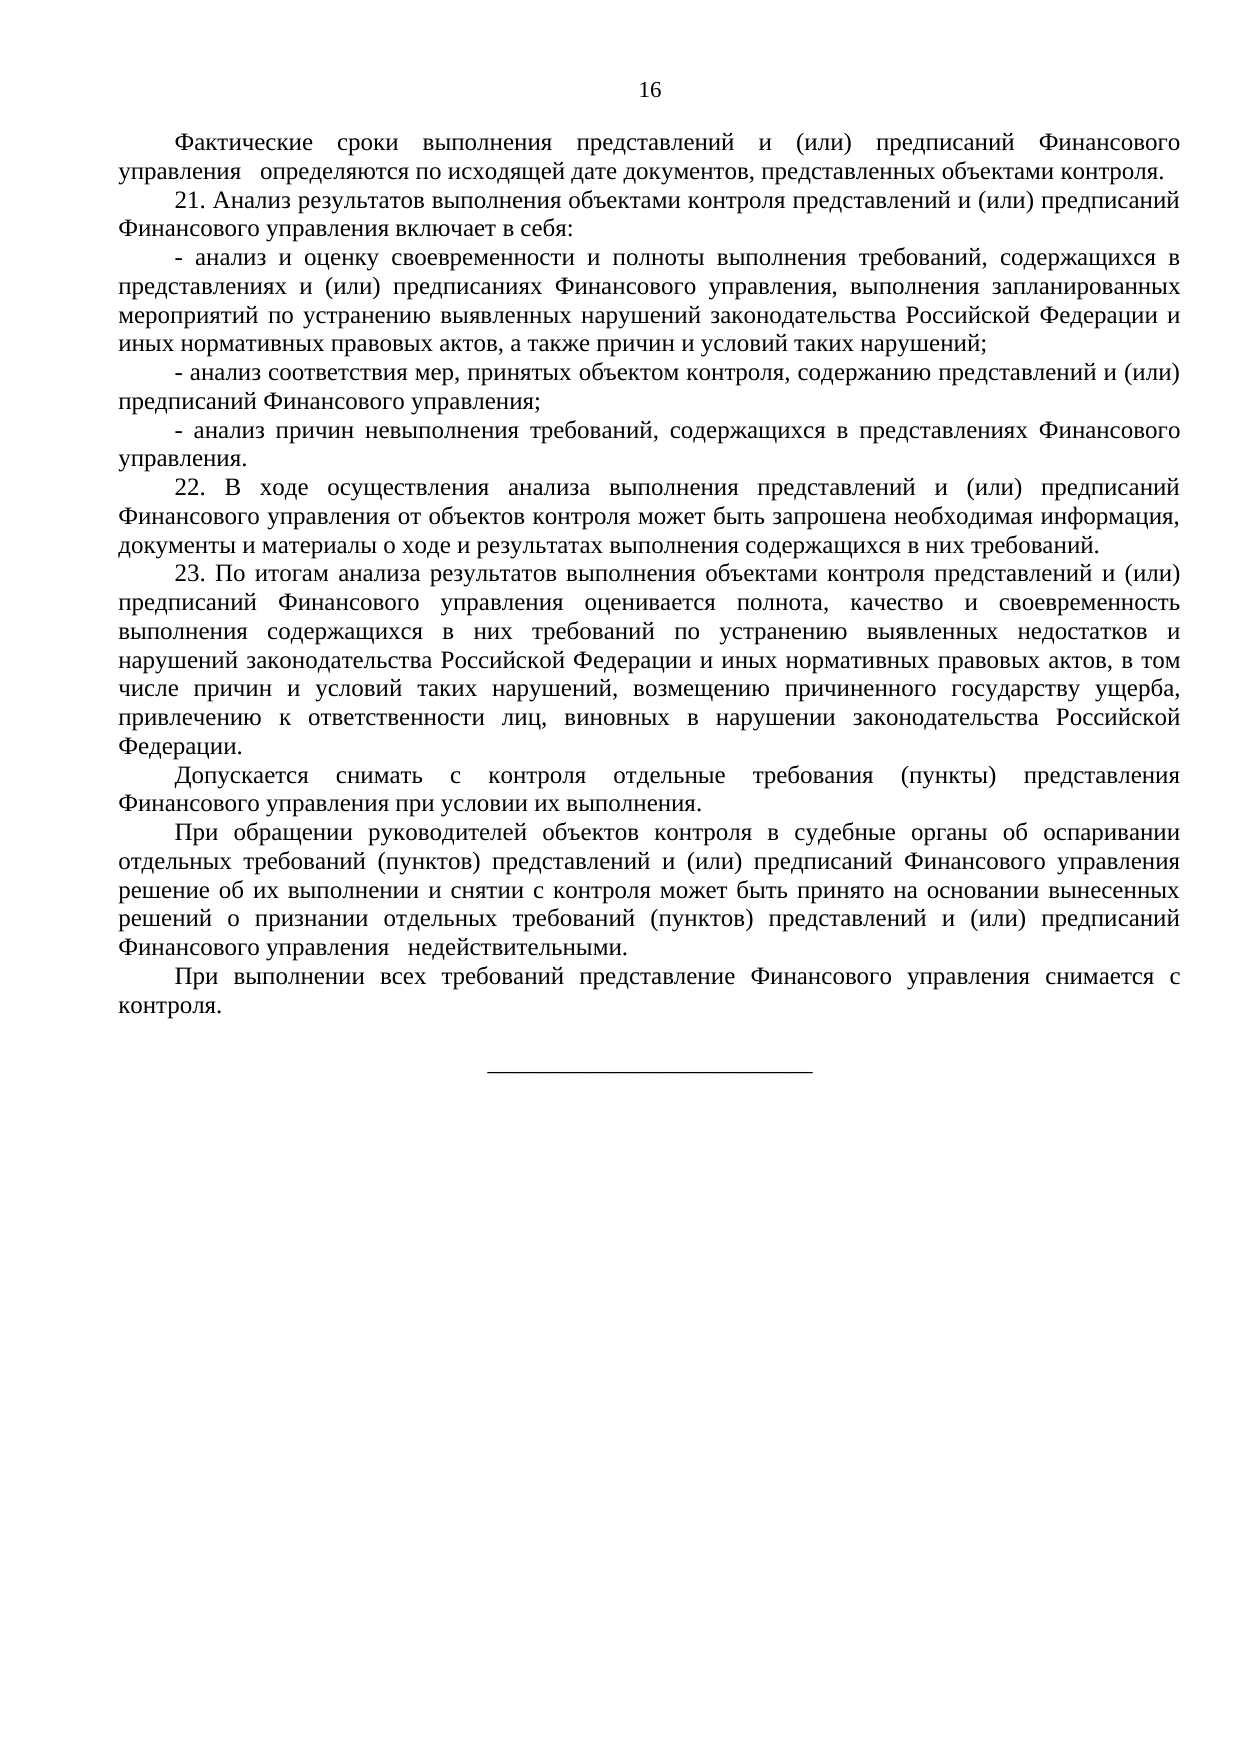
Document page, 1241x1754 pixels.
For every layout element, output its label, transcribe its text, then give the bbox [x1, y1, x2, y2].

text __________________________ [118, 1047, 1181, 1076]
text Фактические сроки выполнения представлений и (или) предписаний Финансового управления определяются по исходящей дате документов, представленных объектами контроля. [118, 127, 1181, 185]
text 22. В ходе осуществления анализа выполнения представлений и (или) предписаний Финансового управления от объектов контроля может быть запрошена необходимая информация, документы и материалы о ходе и результатах выполнения содержащихся в них требований. [118, 472, 1181, 558]
text 23. По итогам анализа результатов выполнения объектами контроля представлений и (или) предписаний Финансового управления оценивается полнота, качество и своевременность выполнения содержащихся в них требований по устранению выявленных недостатков и нарушений законодательства Российской Федерации и иных нормативных правовых актов, в том числе причин и условий таких нарушений, возмещению причиненного государству ущерба, привлечению к ответственности лиц, виновных в нарушении законодательства Российской Федерации. [118, 558, 1181, 760]
text - анализ соответствия мер, принятых объектом контроля, содержанию представлений и (или) предписаний Финансового управления; [118, 357, 1181, 415]
text При выполнении всех требований представление Финансового управления снимается с контроля. [118, 961, 1181, 1018]
text 21. Анализ результатов выполнения объектами контроля представлений и (или) предписаний Финансового управления включает в себя: [118, 185, 1181, 242]
text - анализ причин невыполнения требований, содержащихся в представлениях Финансового управления. [118, 415, 1181, 472]
text При обращении руководителей объектов контроля в судебные органы об оспаривании отдельных требований (пунктов) представлений и (или) предписаний Финансового управления решение об их выполнении и снятии с контроля может быть принято на основании вынесенных решений о признании отдельных требований (пунктов) представлений и (или) предписаний Финансового управления недействительными. [118, 817, 1181, 961]
text - анализ и оценку своевременности и полноты выполнения требований, содержащихся в представлениях и (или) предписаниях Финансового управления, выполнения запланированных мероприятий по устранению выявленных нарушений законодательства Российской Федерации и иных нормативных правовых актов, а также причин и условий таких нарушений; [118, 242, 1181, 357]
text Допускается снимать с контроля отдельные требования (пункты) представления Финансового управления при условии их выполнения. [118, 760, 1181, 817]
